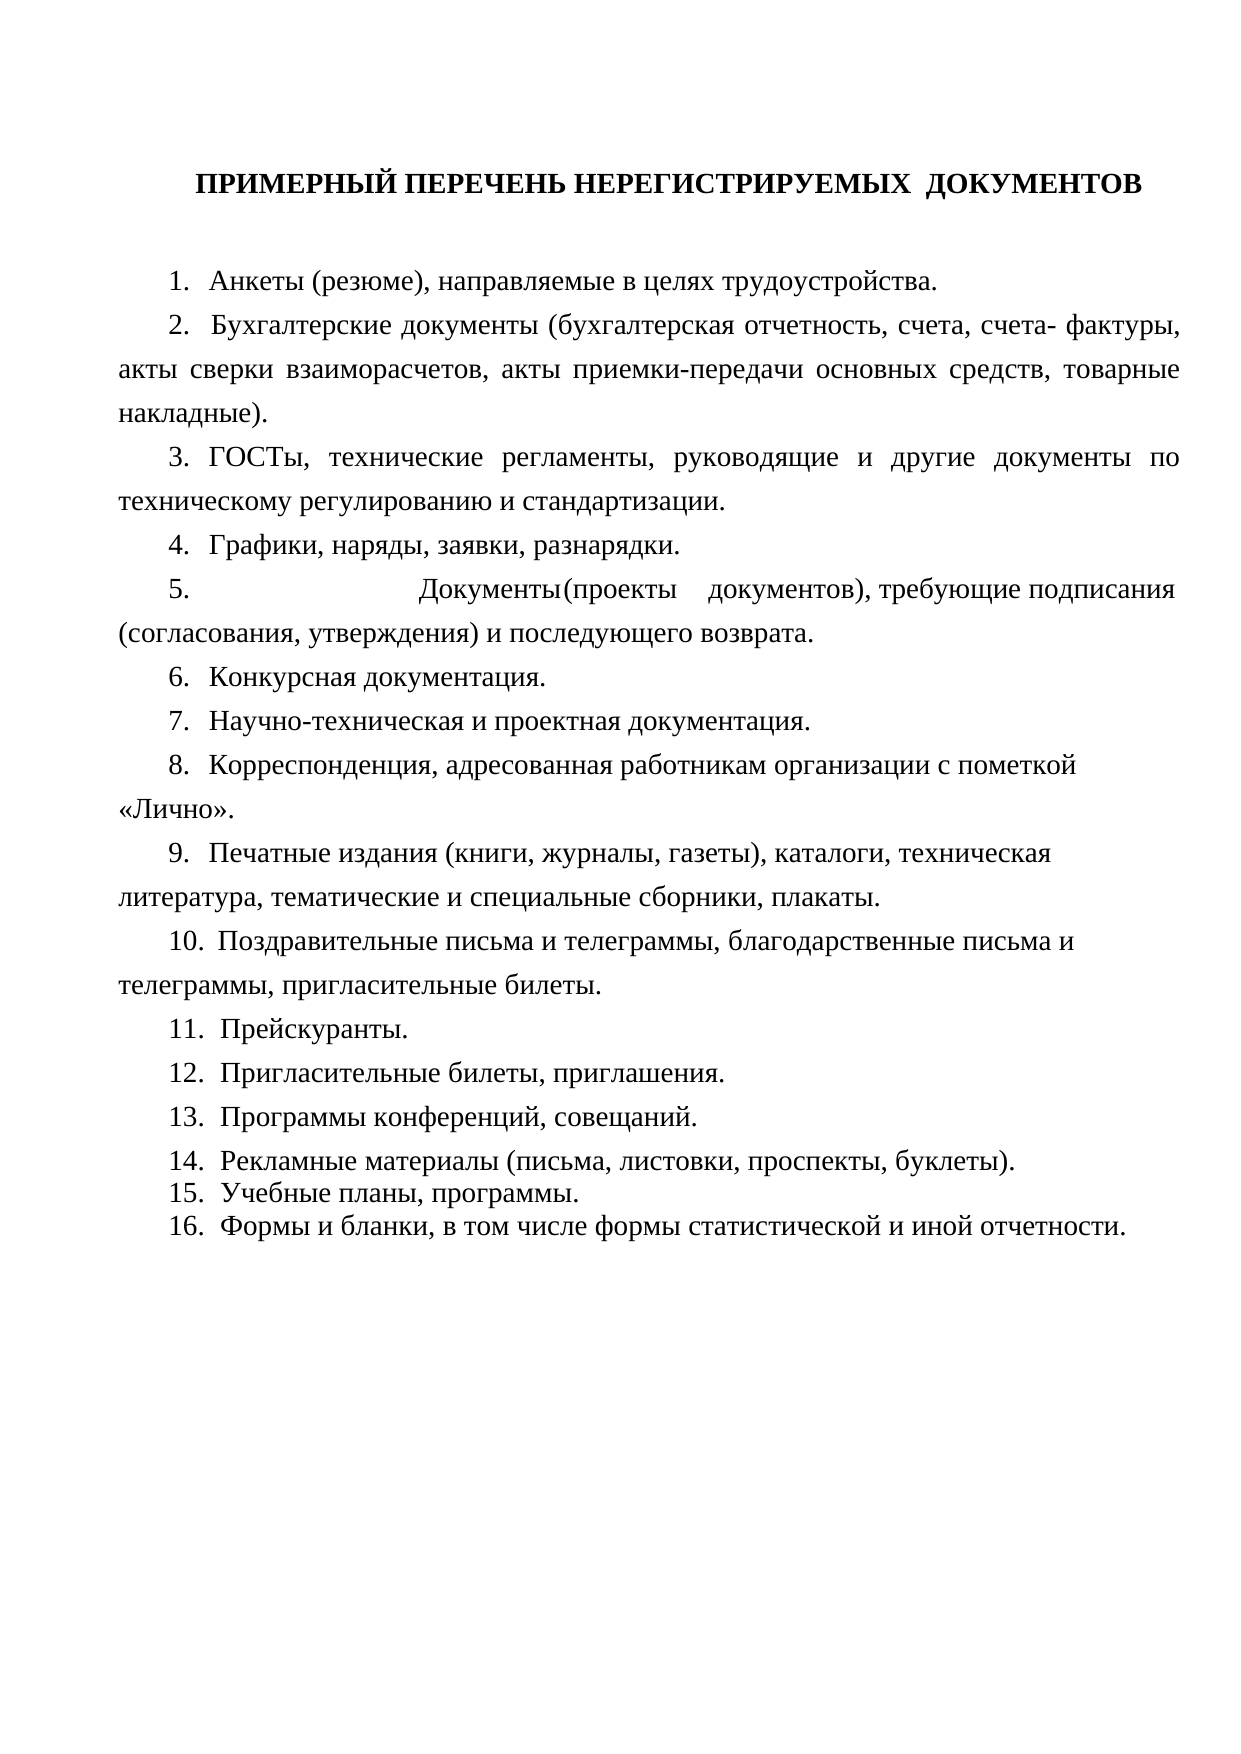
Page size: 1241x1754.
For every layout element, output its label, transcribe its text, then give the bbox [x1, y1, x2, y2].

text (согласования, утверждения) и последующего возврата. [118, 607, 1181, 651]
list Корреспонденция, адресованная работникам организации с пометкой «Лично». [118, 739, 1181, 827]
list Анкеты (резюме), направляемые в целях трудоустройства. [118, 256, 1181, 299]
list Документы (проекты документов), требующие подписания [118, 563, 1181, 607]
list ГОСТы, технические регламенты, руководящие и другие документы по техническому регулированию и стандартизации. [118, 431, 1181, 519]
list Бухгалтерские документы (бухгалтерская отчетность, счета, счета- фактуры, акты сверки взаиморасчетов, акты приемки-передачи основных средств, товарные накладные). [118, 299, 1181, 431]
list Поздравительные письма и телеграммы, благодарственные письма и телеграммы, пригласительные билеты. [118, 915, 1181, 1003]
list Прейскуранты. [118, 1003, 1181, 1047]
text ПРИМЕРНЫЙ ПЕРЕЧЕНЬ НЕРЕГИСТРИРУЕМЫХ ДОКУМЕНТОВ [166, 152, 1181, 204]
list Формы и бланки, в том числе формы статистической и иной отчетности. [118, 1212, 1181, 1241]
list Учебные планы, программы. [118, 1179, 1181, 1208]
list Графики, наряды, заявки, разнарядки. [118, 519, 1181, 563]
list Печатные издания (книги, журналы, газеты), каталоги, техническая литература, тематические и специальные сборники, плакаты. [118, 827, 1181, 915]
list Научно-техническая и проектная документация. [118, 695, 1181, 739]
list Рекламные материалы (письма, листовки, проспекты, буклеты). [118, 1135, 1181, 1179]
list Программы конференций, совещаний. [118, 1091, 1181, 1135]
list Конкурсная документация. [118, 651, 1181, 695]
list Пригласительные билеты, приглашения. [118, 1047, 1181, 1091]
